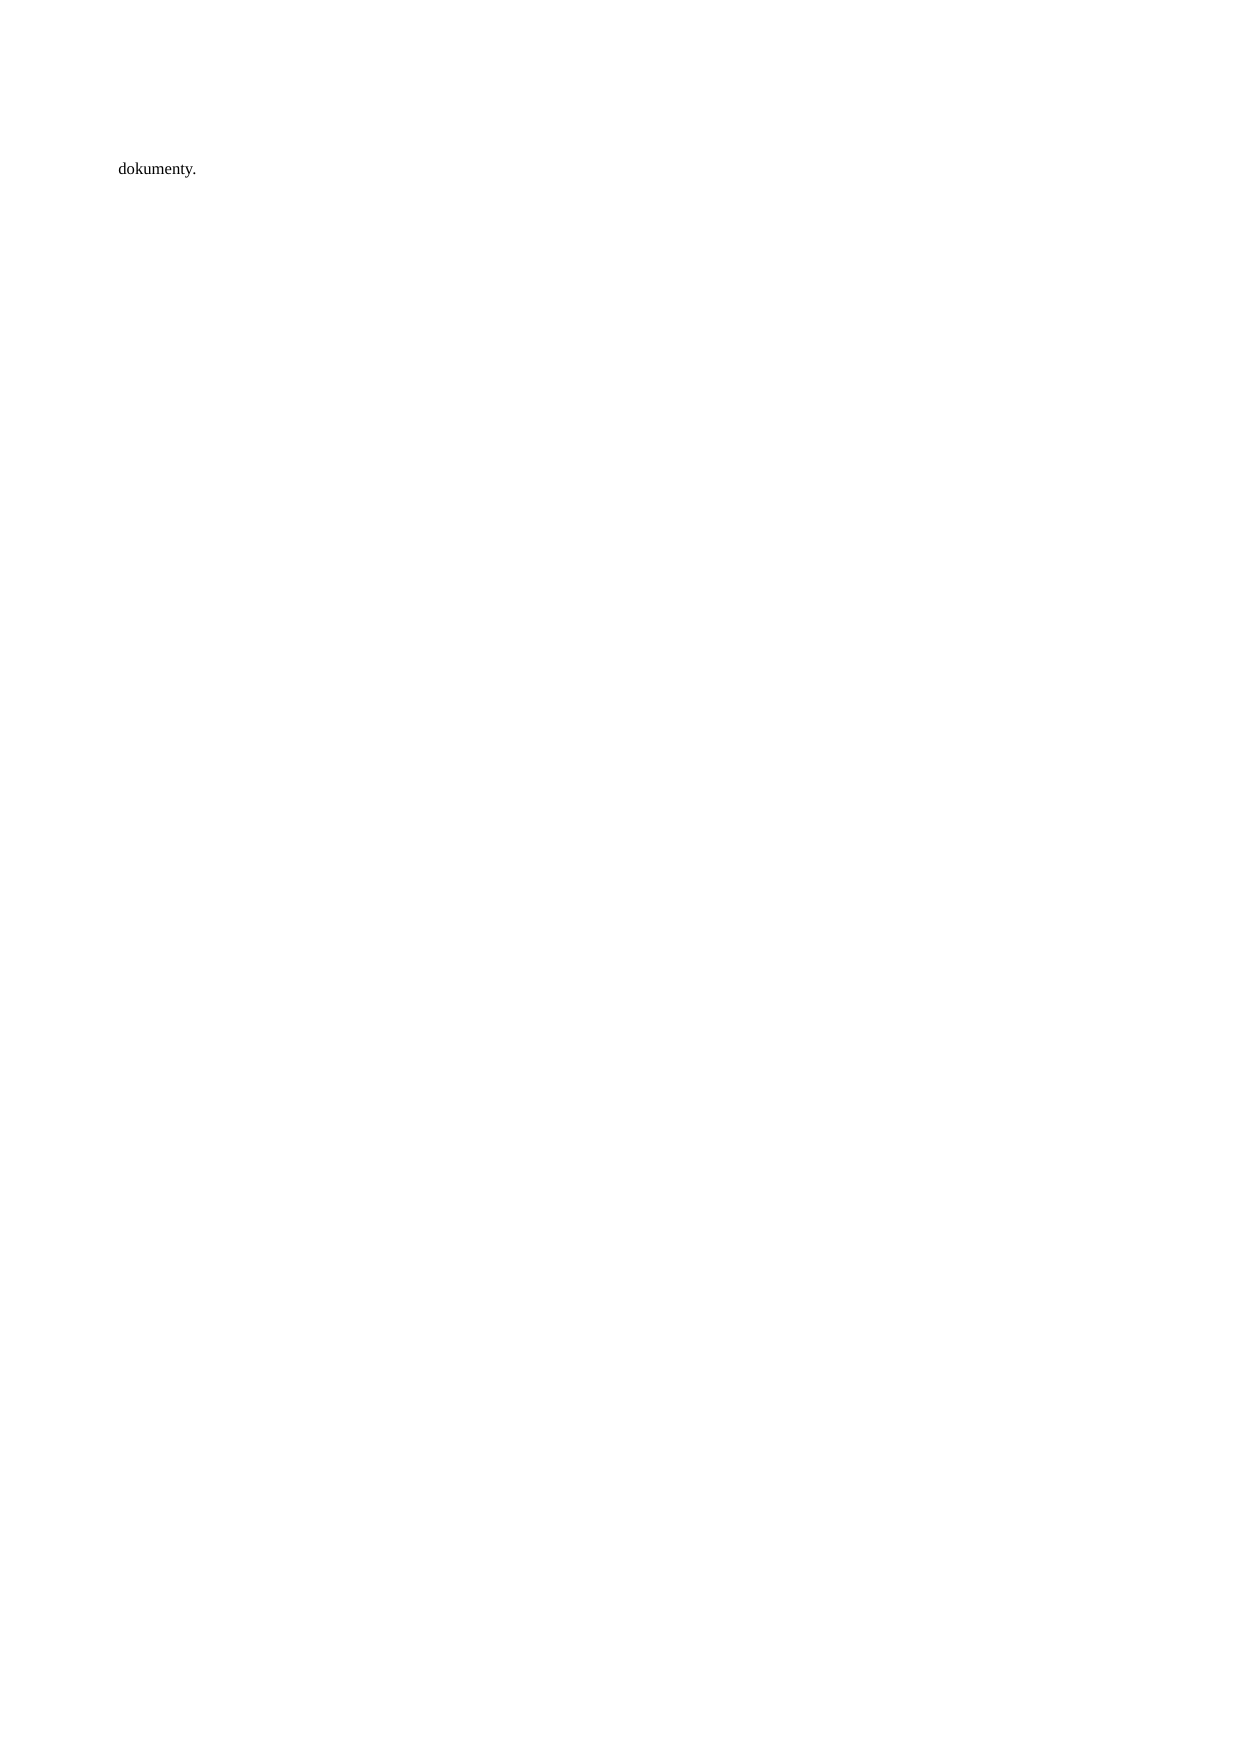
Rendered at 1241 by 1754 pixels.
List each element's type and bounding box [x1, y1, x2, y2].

text [118, 159, 1122, 178]
